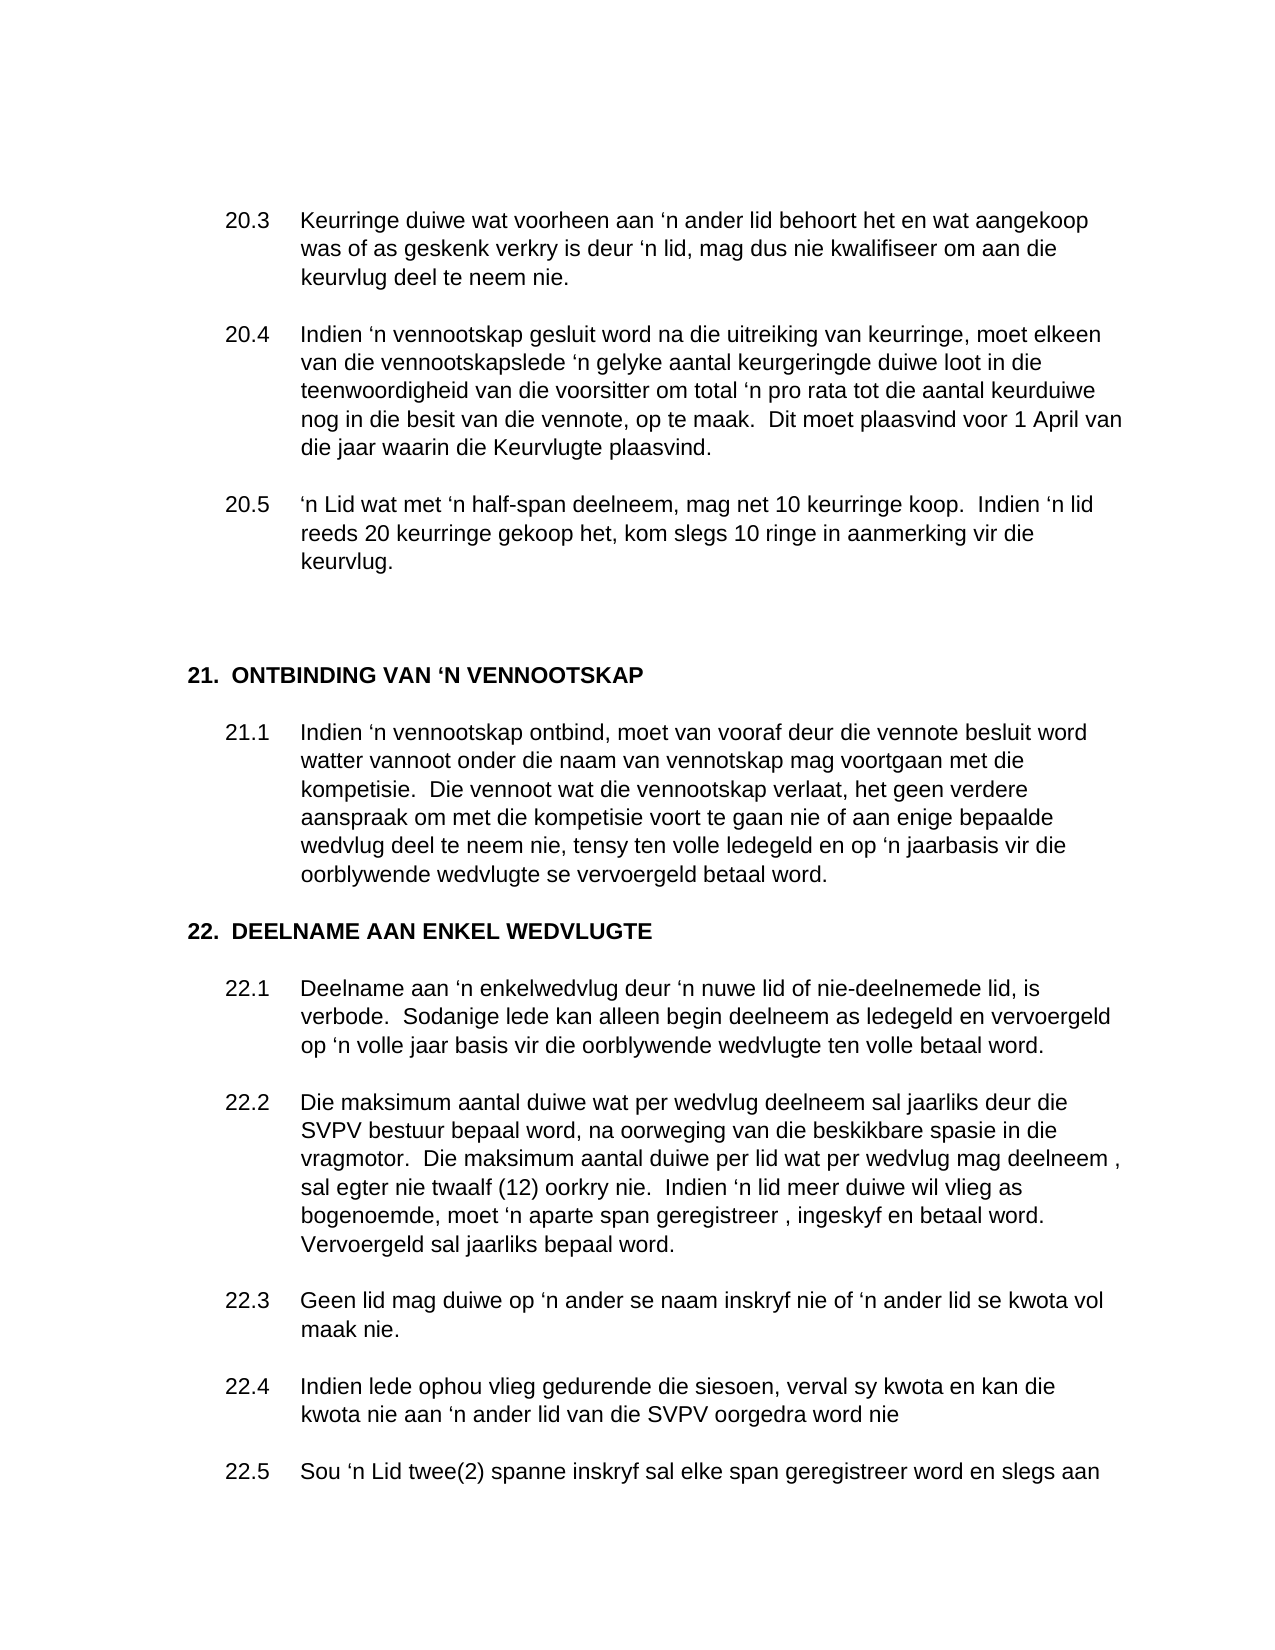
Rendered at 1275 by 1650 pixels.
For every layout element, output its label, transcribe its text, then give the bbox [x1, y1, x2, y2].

list ‘n Lid wat met ‘n half-span deelneem, mag net 10 keurringe koop. Indien ‘n lid [225, 491, 1125, 518]
list was of as geskenk verkry is deur ‘n lid, mag dus nie kwalifiseer om aan die [262, 235, 1125, 262]
list Die maksimum aantal duiwe wat per wedvlug deelneem sal jaarliks deur die [225, 1088, 1125, 1115]
list Indien lede ophou vlieg gedurende die siesoen, verval sy kwota en kan die [225, 1373, 1125, 1399]
list maak nie. [262, 1316, 1125, 1342]
list watter vannoot onder die naam van vennotskap mag voortgaan met die [262, 747, 1125, 773]
list van die vennootskapslede ‘n gelyke aantal keurgeringde duiwe loot in die [262, 349, 1125, 375]
list ONTBINDING VAN ‘N VENNOOTSKAP [187, 662, 1125, 688]
list Keurringe duiwe wat voorheen aan ‘n ander lid behoort het en wat aangekoop [225, 207, 1125, 233]
list wedvlug deel te neem nie, tensy ten volle ledegeld en op ‘n jaarbasis vir die [262, 832, 1125, 859]
list aanspraak om met die kompetisie voort te gaan nie of aan enige bepaalde [262, 804, 1125, 830]
list DEELNAME AAN ENKEL WEDVLUGTE [187, 918, 1125, 944]
list nog in die besit van die vennote, op te maak. Dit moet plaasvind voor 1 April van [262, 406, 1125, 432]
list kompetisie. Die vennoot wat die vennootskap verlaat, het geen verdere [262, 776, 1125, 802]
list keurvlug. [262, 548, 1125, 574]
list oorblywende wedvlugte se vervoergeld betaal word. [262, 861, 1125, 887]
list keurvlug deel te neem nie. [262, 264, 1125, 290]
list Vervoergeld sal jaarliks bepaal word. [262, 1231, 1125, 1257]
list SVPV bestuur bepaal word, na oorweging van die beskikbare spasie in die [262, 1117, 1125, 1143]
list Indien ‘n vennootskap gesluit word na die uitreiking van keurringe, moet elkeen [225, 321, 1125, 347]
list vragmotor. Die maksimum aantal duiwe per lid wat per wedvlug mag deelneem , [262, 1145, 1125, 1172]
list Indien ‘n vennootskap ontbind, moet van vooraf deur die vennote besluit word [225, 719, 1125, 745]
list Deelname aan ‘n enkelwedvlug deur ‘n nuwe lid of nie-deelnemede lid, is [225, 975, 1125, 1001]
list die jaar waarin die Keurvlugte plaasvind. [262, 434, 1125, 461]
list reeds 20 keurringe gekoop het, kom slegs 10 ringe in aanmerking vir die [262, 520, 1125, 546]
list verbode. Sodanige lede kan alleen begin deelneem as ledegeld en vervoergeld [262, 1003, 1125, 1029]
list kwota nie aan ‘n ander lid van die SVPV oorgedra word nie [262, 1401, 1125, 1428]
list Sou ‘n Lid twee(2) spanne inskryf sal elke span geregistreer word en slegs aan [225, 1458, 1125, 1484]
list bogenoemde, moet ‘n aparte span geregistreer , ingeskyf en betaal word. [262, 1202, 1125, 1228]
list op ‘n volle jaar basis vir die oorblywende wedvlugte ten volle betaal word. [262, 1032, 1125, 1058]
list Geen lid mag duiwe op ‘n ander se naam inskryf nie of ‘n ander lid se kwota vol [225, 1287, 1125, 1314]
list teenwoordigheid van die voorsitter om total ‘n pro rata tot die aantal keurduiwe [262, 377, 1125, 404]
list sal egter nie twaalf (12) oorkry nie. Indien ‘n lid meer duiwe wil vlieg as [262, 1174, 1125, 1200]
